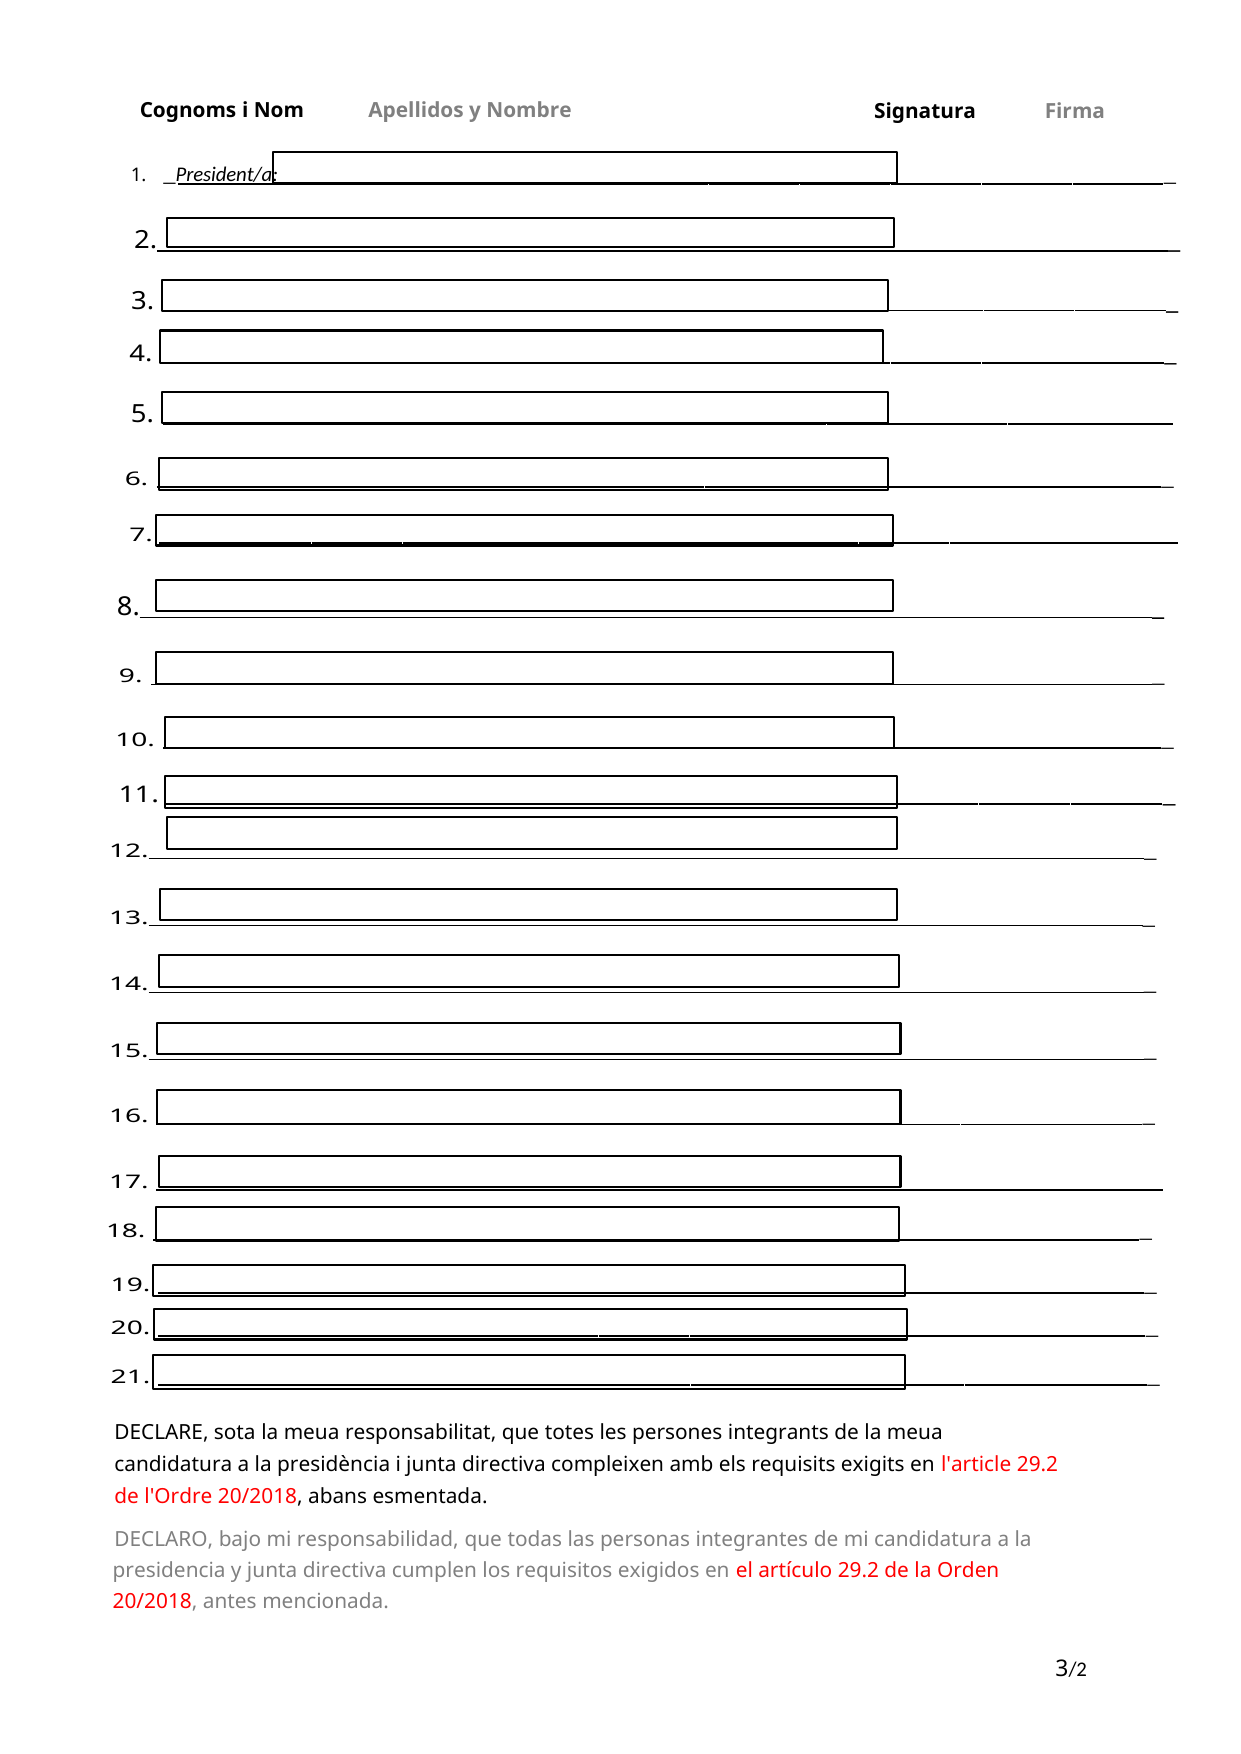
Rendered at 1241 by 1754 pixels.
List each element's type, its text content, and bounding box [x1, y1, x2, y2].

text 11. _ [118, 778, 1194, 809]
text 19. _ [110, 1271, 1194, 1296]
text Cognoms i Nom Apellidos y Nombre Signatura Firma [139, 95, 1194, 125]
text 10. _ [115, 726, 1194, 752]
text 15. _ [109, 1037, 1194, 1063]
list _President/a: _ [131, 161, 1194, 187]
text 17. [109, 1168, 1194, 1194]
text DECLARE, sota la meua responsabilitat, que totes les persones integrants de la meua candidatura a la presidència i junta directiva compleixen amb els requisits exigits en l'article 29.2 de l'Ordre 20/2018, abans esmentada. [114, 1417, 1061, 1510]
text 8. _ [117, 587, 1194, 623]
text 18. _ [106, 1218, 1194, 1243]
text 13. _ [109, 904, 1194, 929]
text 6. _ [124, 465, 1194, 490]
text 16. _ [109, 1103, 1194, 1128]
subtitle 5. [131, 396, 1194, 430]
subtitle 2. _ [134, 222, 1194, 256]
text 12. _ [109, 837, 1194, 863]
text 21. _ [110, 1363, 1194, 1389]
text 9. _ [119, 663, 1194, 688]
text 14. _ [109, 971, 1194, 996]
text 3. _ [131, 282, 1194, 316]
text 4. _ [129, 337, 1194, 368]
text DECLARO, bajo mi responsabilidad, que todas las personas integrantes de mi candidatura a la presidencia y junta directiva cumplen los requisitos exigidos en el artículo 29.2 de la Orden 20/2018, antes mencionada. [112, 1524, 1061, 1614]
text 20. _ [110, 1314, 1194, 1340]
text 7. [129, 521, 1194, 547]
